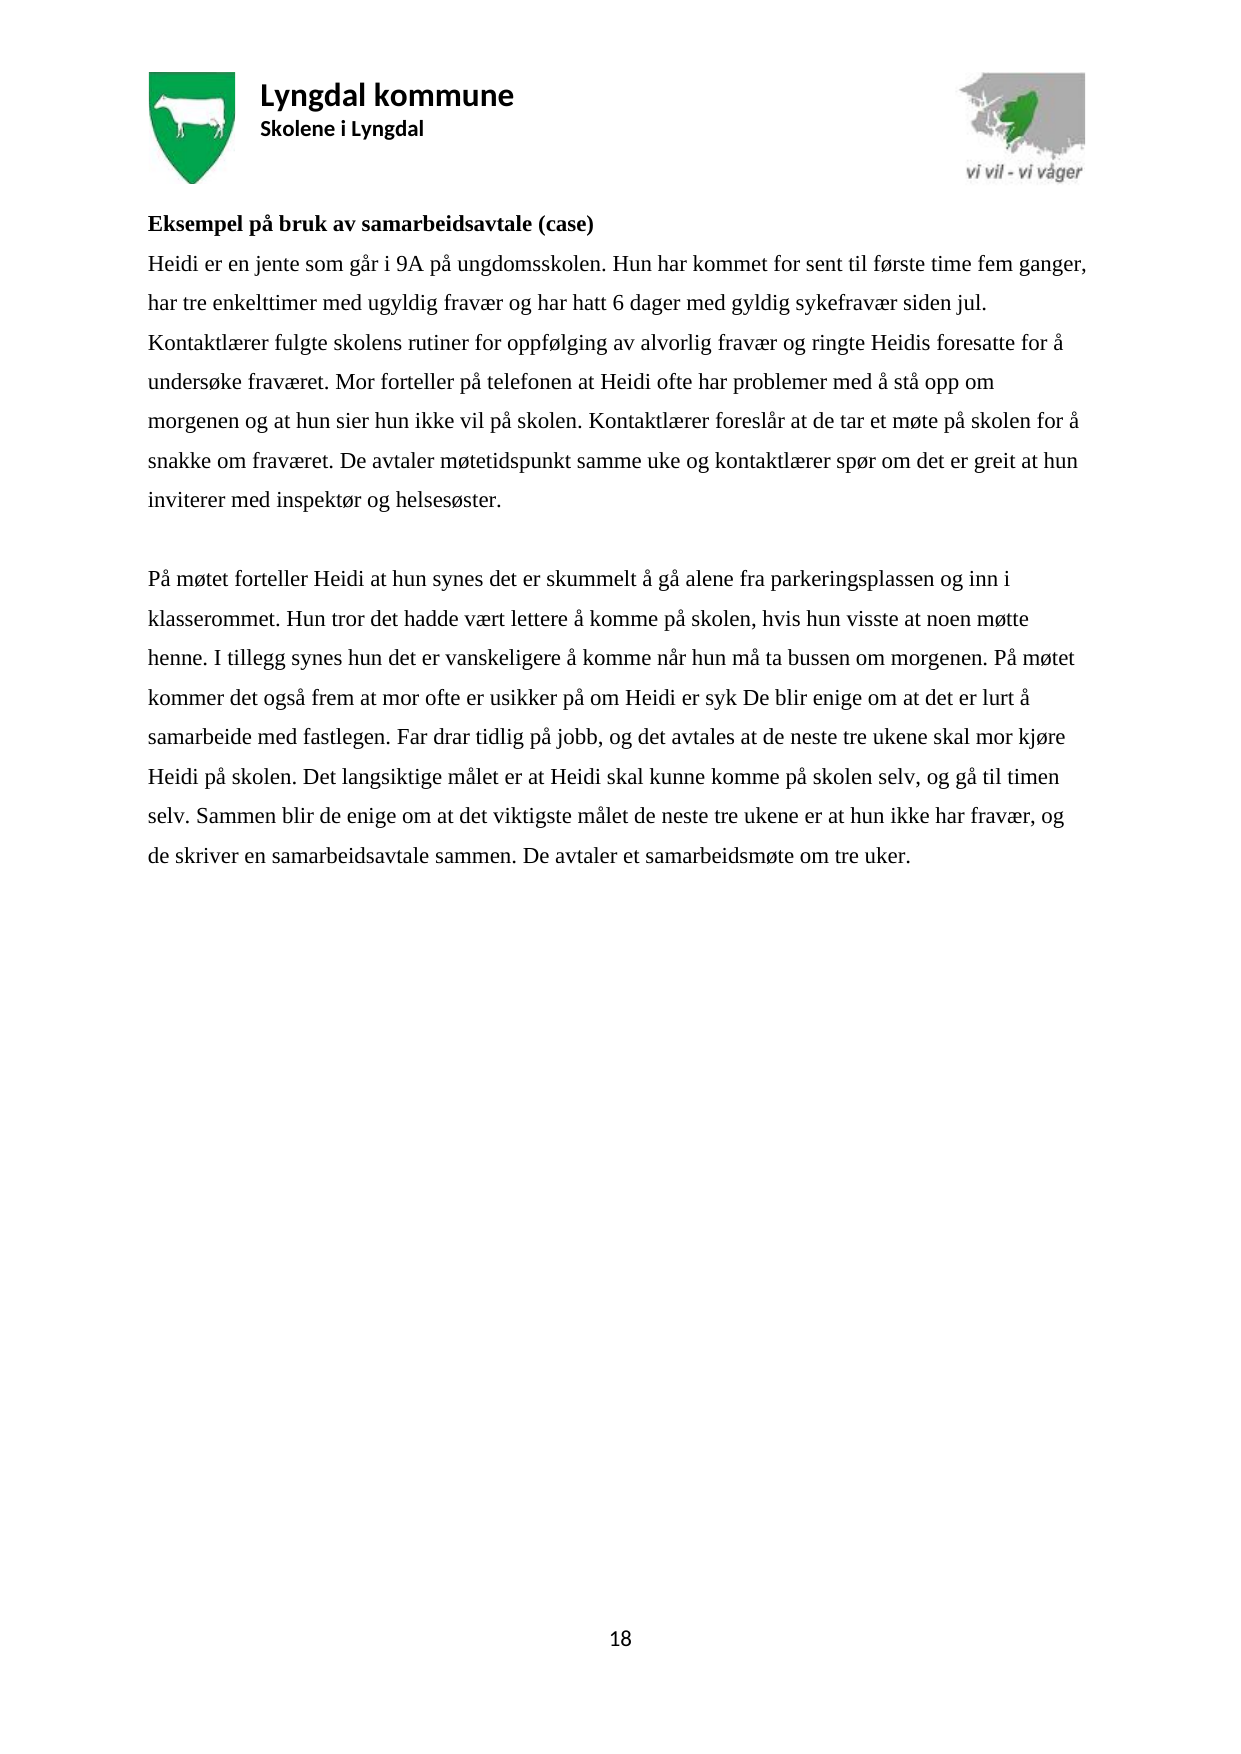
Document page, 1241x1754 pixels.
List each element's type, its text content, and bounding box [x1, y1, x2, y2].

text Heidi er en jente som går i 9A på ungdomsskolen. Hun har kommet for sent til første time fem ganger, har tre enkelttimer med ugyldig fravær og har hatt 6 dager med gyldig sykefravær siden jul. Kontaktlærer fulgte skolens rutiner for oppfølging av alvorlig fravær og ringte Heidis foresatte for å undersøke fraværet. Mor forteller på telefonen at Heidi ofte har problemer med å stå opp om morgenen og at hun sier hun ikke vil på skolen. Kontaktlærer foreslår at de tar et møte på skolen for å snakke om fraværet. De avtaler møtetidspunkt samme uke og kontaktlærer spør om det er greit at hun inviterer med inspektør og helsesøster. [148, 249, 1092, 513]
text På møtet forteller Heidi at hun synes det er skummelt å gå alene fra parkeringsplassen og inn i klasserommet. Hun tror det hadde vært lettere å komme på skolen, hvis hun visste at noen møtte henne. I tillegg synes hun det er vanskeligere å komme når hun må ta bussen om morgenen. På møtet kommer det også frem at mor ofte er usikker på om Heidi er syk De blir enige om at det er lurt å samarbeide med fastlegen. Far drar tidlig på jobb, og det avtales at de neste tre ukene skal mor kjøre Heidi på skolen. Det langsiktige målet er at Heidi skal kunne komme på skolen selv, og gå til timen selv. Sammen blir de enige om at det viktigste målet de neste tre ukene er at hun ikke har fravær, og de skriver en samarbeidsavtale sammen. De avtaler et samarbeidsmøte om tre uker. [148, 565, 1092, 868]
text Eksempel på bruk av samarbeidsavtale (case) [148, 210, 1092, 236]
picture [147, 72, 235, 182]
picture [953, 72, 1086, 189]
